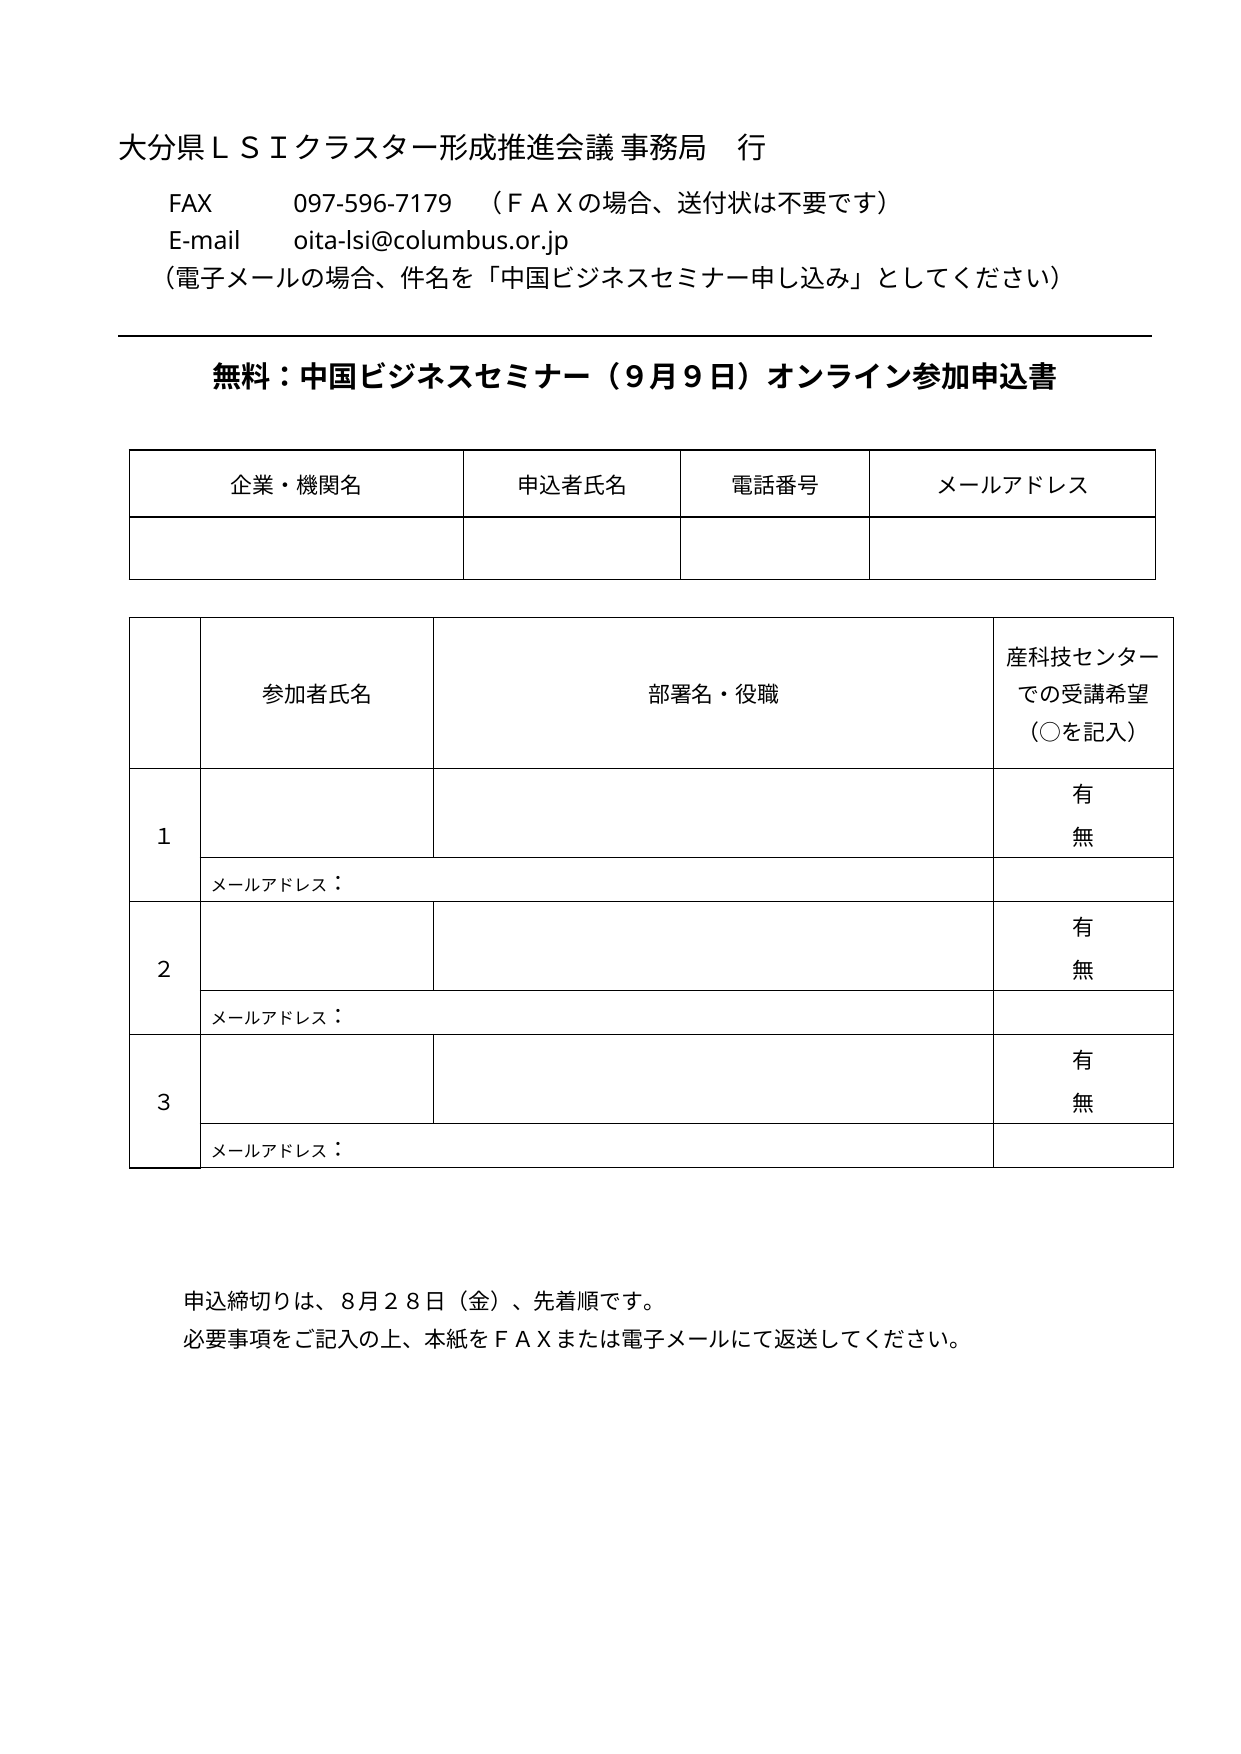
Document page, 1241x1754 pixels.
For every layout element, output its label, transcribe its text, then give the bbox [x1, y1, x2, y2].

table_cell [434, 769, 993, 857]
table_cell [201, 1035, 433, 1123]
text E-mail oita-lsi@columbus.or.jp [118, 221, 1152, 258]
table_cell [434, 902, 993, 990]
table_cell 有 無 [994, 1035, 1173, 1123]
text FAX 097-596-7179 （ＦＡＸの場合、送付状は不要です） [118, 183, 1152, 221]
table_cell [870, 518, 1155, 578]
table_cell ２ [130, 902, 200, 1034]
table_header 申込者氏名 [464, 451, 680, 516]
table_header 産科技センターでの受講希望 （○を記入） [994, 618, 1173, 768]
table_cell １ [130, 769, 200, 901]
table_cell [994, 858, 1173, 901]
text 大分県ＬＳＩクラスター形成推進会議 事務局 行 [118, 108, 1152, 183]
table_cell [994, 991, 1173, 1034]
table_cell メールアドレス： [201, 1124, 993, 1167]
table_cell [681, 518, 869, 578]
text 必要事項をご記入の上、本紙をＦＡＸまたは電子メールにて返送してください。 [118, 1319, 1152, 1356]
table_header [130, 618, 200, 768]
table_cell 有 無 [994, 769, 1173, 857]
text （電子メールの場合、件名を「中国ビジネスセミナー申し込み」としてください） [118, 258, 1152, 296]
table_header 参加者氏名 [201, 618, 433, 768]
table_header 企業・機関名 [130, 451, 463, 516]
table_cell [464, 518, 680, 578]
text 無料：中国ビジネスセミナー（９月９日）オンライン参加申込書 [118, 337, 1152, 412]
text 申込締切りは、８月２８日（金）、先着順です。 [118, 1281, 1152, 1319]
table_cell [130, 518, 463, 578]
table_cell メールアドレス： [201, 991, 993, 1034]
table_cell [201, 769, 433, 857]
table_cell メールアドレス： [201, 858, 993, 901]
table_cell [434, 1035, 993, 1123]
table_cell [201, 902, 433, 990]
table_header 部署名・役職 [434, 618, 993, 768]
table_header メールアドレス [870, 451, 1155, 516]
table_cell [994, 1124, 1173, 1167]
table_cell ３ [130, 1035, 200, 1167]
table_cell 有 無 [994, 902, 1173, 990]
table_header 電話番号 [681, 451, 869, 516]
